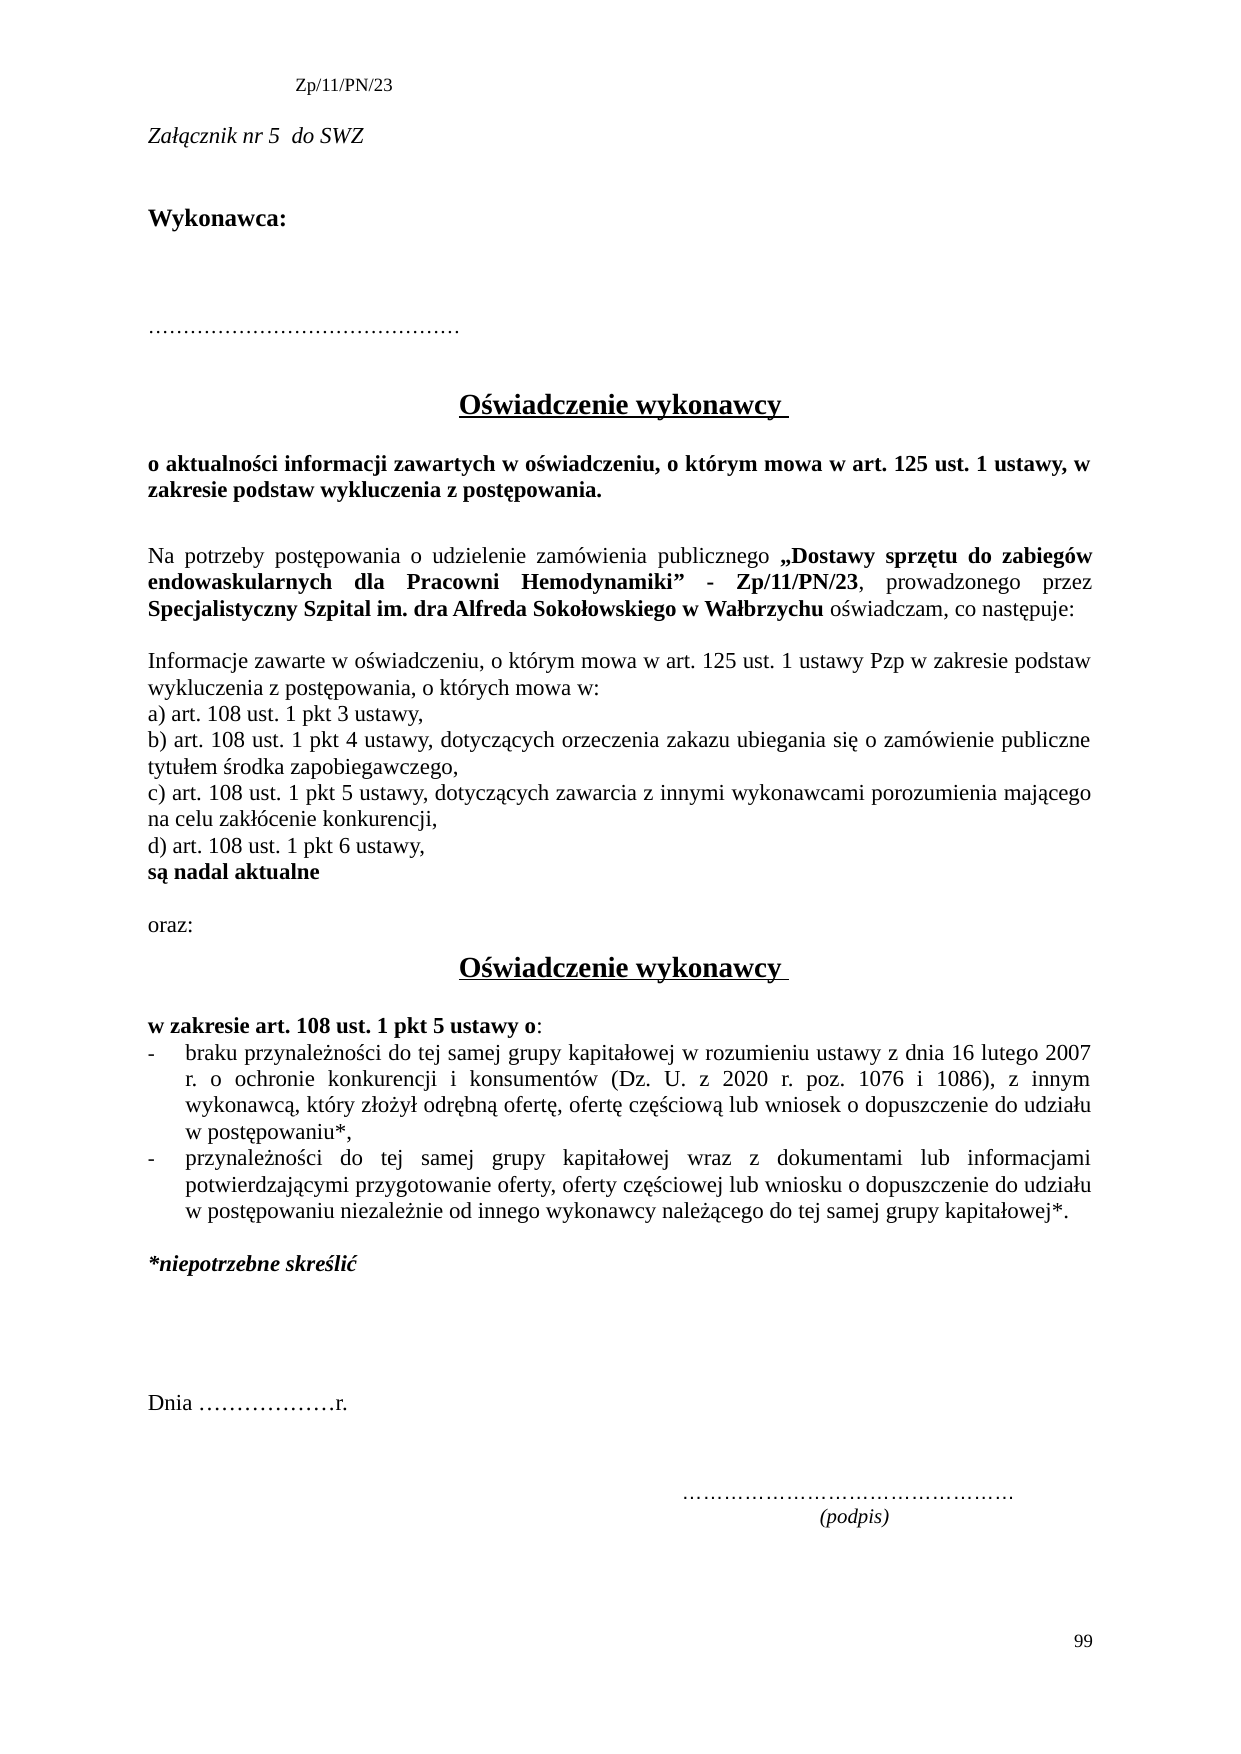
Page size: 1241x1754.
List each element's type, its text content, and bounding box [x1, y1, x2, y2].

text b) art. 108 ust. 1 pkt 4 ustawy, dotyczących orzeczenia zakazu ubiegania się o zamówienie publiczne tytułem środka zapobiegawczego, [148, 726, 1092, 779]
text są nadal aktualne [148, 858, 1092, 884]
text oraz: [148, 911, 1092, 937]
text Wykonawca: [148, 203, 1092, 232]
text Dnia ………………r. [148, 1389, 1092, 1415]
text Na potrzeby postępowania o udzielenie zamówienia publicznego „Dostawy sprzętu do zabiegów endowaskularnych dla Pracowni Hemodynamiki” - Zp/11/PN/23, prowadzonego przez Specjalistyczny Szpital im. dra Alfreda Sokołowskiego w Wałbrzychu oświadczam, co następuje: [148, 542, 1092, 621]
text a) art. 108 ust. 1 pkt 3 ustawy, [148, 700, 1092, 726]
text w zakresie art. 108 ust. 1 pkt 5 ustawy o: [148, 1012, 1092, 1039]
text Oświadczenie wykonawcy [148, 387, 1092, 420]
text *niepotrzebne skreślić [148, 1250, 1092, 1276]
text Załącznik nr 5 do SWZ [148, 122, 1092, 148]
text Oświadczenie wykonawcy [148, 950, 1092, 983]
text c) art. 108 ust. 1 pkt 5 ustawy, dotyczących zawarcia z innymi wykonawcami porozumienia mającego na celu zakłócenie konkurencji, [148, 779, 1092, 832]
text (podpis) [148, 1504, 1092, 1528]
list braku przynależności do tej samej grupy kapitałowej w rozumieniu ustawy z dnia 16 lutego 2007 r. o ochronie konkurencji i konsumentów (Dz. U. z 2020 r. poz. 1076 i 1086), z innym wykonawcą, który złożył odrębną ofertę, ofertę częściową lub wniosek o dopuszczenie do udziału w postępowaniu*, [148, 1039, 1092, 1144]
text ………………………………………… [148, 1480, 1092, 1504]
list przynależności do tej samej grupy kapitałowej wraz z dokumentami lub informacjami potwierdzającymi przygotowanie oferty, oferty częściowej lub wniosku o dopuszczenie do udziału w postępowaniu niezależnie od innego wykonawcy należącego do tej samej grupy kapitałowej*. [148, 1144, 1092, 1223]
text ……………………………………… [148, 313, 472, 338]
text d) art. 108 ust. 1 pkt 6 ustawy, [148, 832, 1092, 858]
text o aktualności informacji zawartych w oświadczeniu, o którym mowa w art. 125 ust. 1 ustawy, w zakresie podstaw wykluczenia z postępowania. [148, 450, 1092, 502]
text Informacje zawarte w oświadczeniu, o którym mowa w art. 125 ust. 1 ustawy Pzp w zakresie podstaw wykluczenia z postępowania, o których mowa w: [148, 647, 1092, 700]
